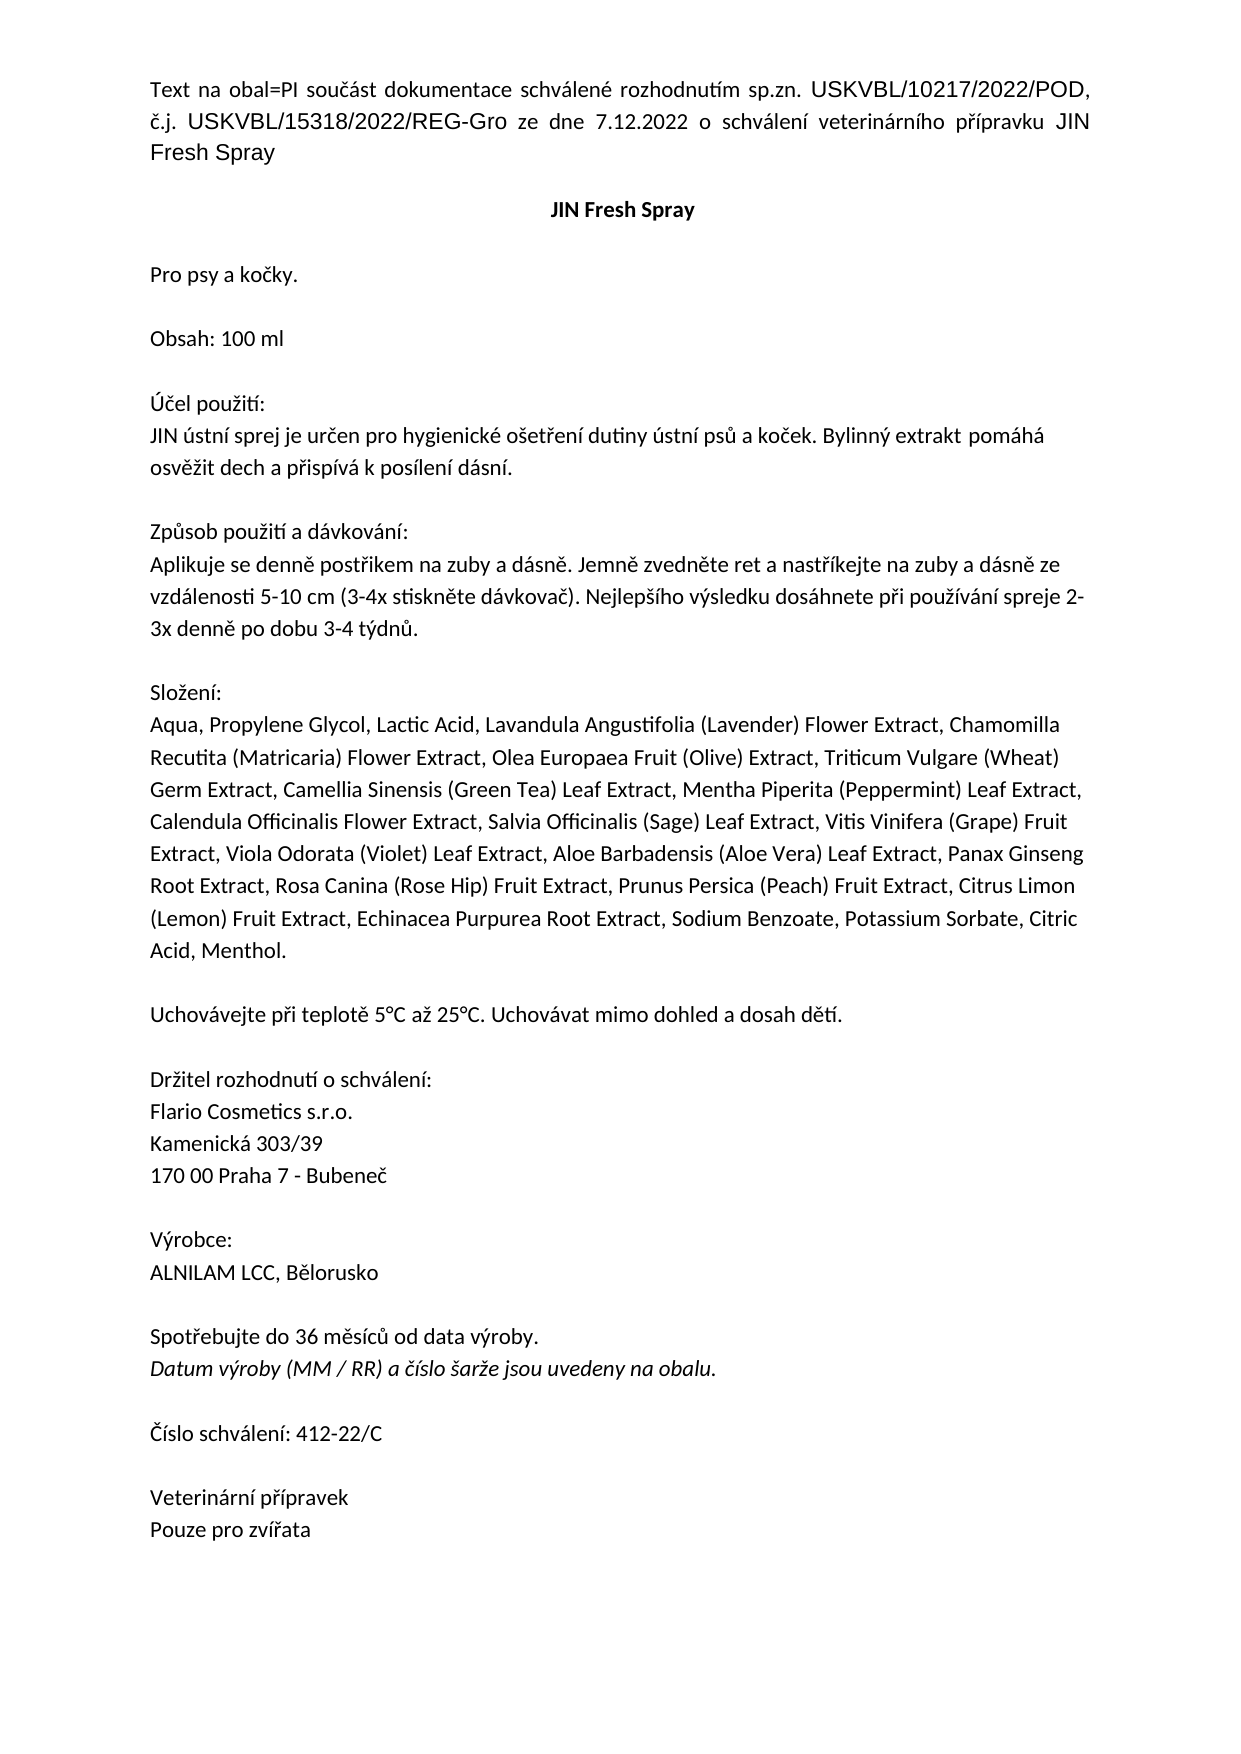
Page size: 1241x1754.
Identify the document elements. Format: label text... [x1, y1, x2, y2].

text Účel použití: [150, 389, 1090, 417]
text Pro psy a kočky. [150, 260, 1090, 288]
text Kamenická 303/39 [150, 1129, 1090, 1157]
text Veterinární přípravek [150, 1483, 1090, 1511]
text ALNILAM LCC, Bělorusko [150, 1258, 1090, 1286]
text Složení: [150, 678, 1090, 706]
text Výrobce: [150, 1226, 1090, 1254]
text Uchovávejte při teplotě 5°C až 25°C. Uchovávat mimo dohled a dosah dětí. [150, 1000, 1090, 1028]
text Aplikuje se denně postřikem na zuby a dásně. Jemně zvedněte ret a nastříkejte na zuby a dásně ze vzdálenosti 5-10 cm (3-4x stiskněte dávkovač). Nejlepšího výsledku dosáhnete při používání spreje 2-3x denně po dobu 3-4 týdnů. [150, 550, 1090, 642]
text Držitel rozhodnutí o schválení: [150, 1065, 1090, 1093]
text 170 00 Praha 7 - Bubeneč [150, 1161, 1090, 1189]
text Způsob použití a dávkování: [150, 517, 1090, 546]
text Flario Cosmetics s.r.o. [150, 1097, 1090, 1125]
text JIN Fresh Spray [150, 196, 1090, 224]
text Obsah: 100 ml [150, 324, 1090, 352]
text Spotřebujte do 36 měsíců od data výroby. [150, 1322, 1090, 1350]
text Datum výroby (MM / RR) a číslo šarže jsou uvedeny na obalu. [150, 1354, 1090, 1382]
text Číslo schválení: 412-22/C [150, 1419, 1090, 1447]
text Pouze pro zvířata [150, 1515, 1090, 1543]
text Aqua, Propylene Glycol, Lactic Acid, Lavandula Angustifolia (Lavender) Flower Extract, Сhamomilla Recutita (Matricaria) Flower Extract, Olea Europaea Fruit (Olive) Extract, Triticum Vulgare (Wheat) Germ Extract, Camellia Sinensis (Green Tea) Leaf Extract, Mentha Piperita (Peppermint) Leaf Extract, Calendula Officinalis Flower Extract, Salvia Officinalis (Sage) Leaf Extract, Vitis Vinifera (Grape) Fruit Extract, Viola Odorata (Violet) Leaf Extract, Aloe Barbadensis (Aloe Vera) Leaf Extract, Panax Ginseng Root Extract, Rosa Canina (Rose Hip) Fruit Extract, Prunus Persica (Peach) Fruit Extract, Citrus Limon (Lemon) Fruit Extract, Echinacea Purpurea Root Extract, Sodium Benzoate, Potassium Sorbate, Citric Acid, Menthol. [150, 711, 1090, 964]
text JIN ústní sprej je určen pro hygienické ošetření dutiny ústní psů a koček. Bylinný extrakt pomáhá osvěžit dech a přispívá k posílení dásní. [150, 421, 1090, 481]
